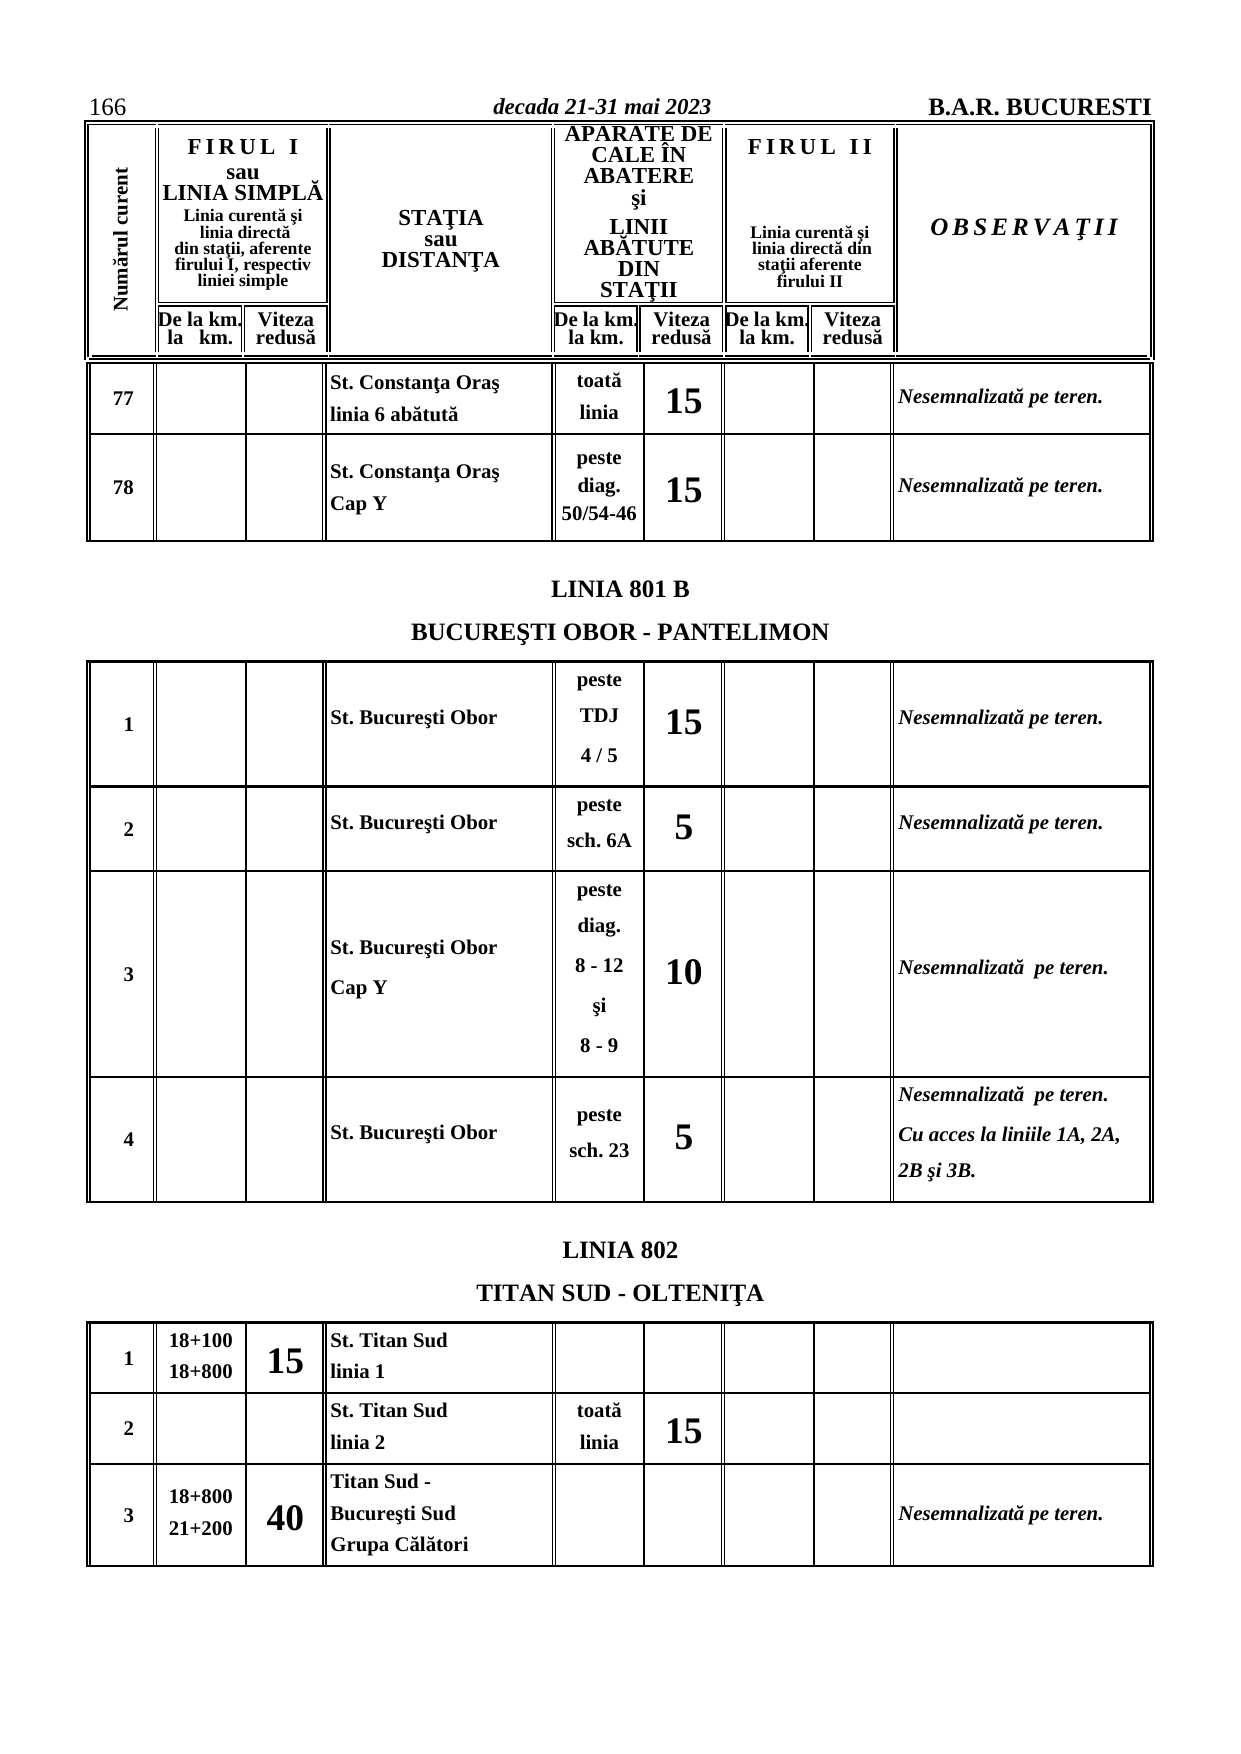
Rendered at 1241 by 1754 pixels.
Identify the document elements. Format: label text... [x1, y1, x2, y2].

subtitle BUCUREŞTI OBOR - PANTELIMON [89, 617, 1152, 646]
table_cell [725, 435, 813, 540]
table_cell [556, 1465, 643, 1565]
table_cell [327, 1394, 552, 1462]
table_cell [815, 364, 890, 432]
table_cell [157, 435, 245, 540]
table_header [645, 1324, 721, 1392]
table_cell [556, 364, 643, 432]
subtitle LINIA 802 [89, 1235, 1152, 1264]
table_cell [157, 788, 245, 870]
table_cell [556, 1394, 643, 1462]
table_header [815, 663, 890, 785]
subtitle LINIA 801 B [89, 574, 1152, 603]
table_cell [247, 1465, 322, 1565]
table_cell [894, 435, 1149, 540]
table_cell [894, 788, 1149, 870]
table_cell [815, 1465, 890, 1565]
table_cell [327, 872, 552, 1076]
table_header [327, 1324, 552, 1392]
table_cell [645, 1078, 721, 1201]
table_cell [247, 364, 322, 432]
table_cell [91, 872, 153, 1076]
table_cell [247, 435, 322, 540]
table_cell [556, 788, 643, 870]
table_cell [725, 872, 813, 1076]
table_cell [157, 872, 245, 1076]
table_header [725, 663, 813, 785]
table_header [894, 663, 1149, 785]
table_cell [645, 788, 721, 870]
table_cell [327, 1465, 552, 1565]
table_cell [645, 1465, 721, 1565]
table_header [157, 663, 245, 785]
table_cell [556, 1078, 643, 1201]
subtitle TITAN SUD - OLTENIŢA [89, 1278, 1152, 1307]
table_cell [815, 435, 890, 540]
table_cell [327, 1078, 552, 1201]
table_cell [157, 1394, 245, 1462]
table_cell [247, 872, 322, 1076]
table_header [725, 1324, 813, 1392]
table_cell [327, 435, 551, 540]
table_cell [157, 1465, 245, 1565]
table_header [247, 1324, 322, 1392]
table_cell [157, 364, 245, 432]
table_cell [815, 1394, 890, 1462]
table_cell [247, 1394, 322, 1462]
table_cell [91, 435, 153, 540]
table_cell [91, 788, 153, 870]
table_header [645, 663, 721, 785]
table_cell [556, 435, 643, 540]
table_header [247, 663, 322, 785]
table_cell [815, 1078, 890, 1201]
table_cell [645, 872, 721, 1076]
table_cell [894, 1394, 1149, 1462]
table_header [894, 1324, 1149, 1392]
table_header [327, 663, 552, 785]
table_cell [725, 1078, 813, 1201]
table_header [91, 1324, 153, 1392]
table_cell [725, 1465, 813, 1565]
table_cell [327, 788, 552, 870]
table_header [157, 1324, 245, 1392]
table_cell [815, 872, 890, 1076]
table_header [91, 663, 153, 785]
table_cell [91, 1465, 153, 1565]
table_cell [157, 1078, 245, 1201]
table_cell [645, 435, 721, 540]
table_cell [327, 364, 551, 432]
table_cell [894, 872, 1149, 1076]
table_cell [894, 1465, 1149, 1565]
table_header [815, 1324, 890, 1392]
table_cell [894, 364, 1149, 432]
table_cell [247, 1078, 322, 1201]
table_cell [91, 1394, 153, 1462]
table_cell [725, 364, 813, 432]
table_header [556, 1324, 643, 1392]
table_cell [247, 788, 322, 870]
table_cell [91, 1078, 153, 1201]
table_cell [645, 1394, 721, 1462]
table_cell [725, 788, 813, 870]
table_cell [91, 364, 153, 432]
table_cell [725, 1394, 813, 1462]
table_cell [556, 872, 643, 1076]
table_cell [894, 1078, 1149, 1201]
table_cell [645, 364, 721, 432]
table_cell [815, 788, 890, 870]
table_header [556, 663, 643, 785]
